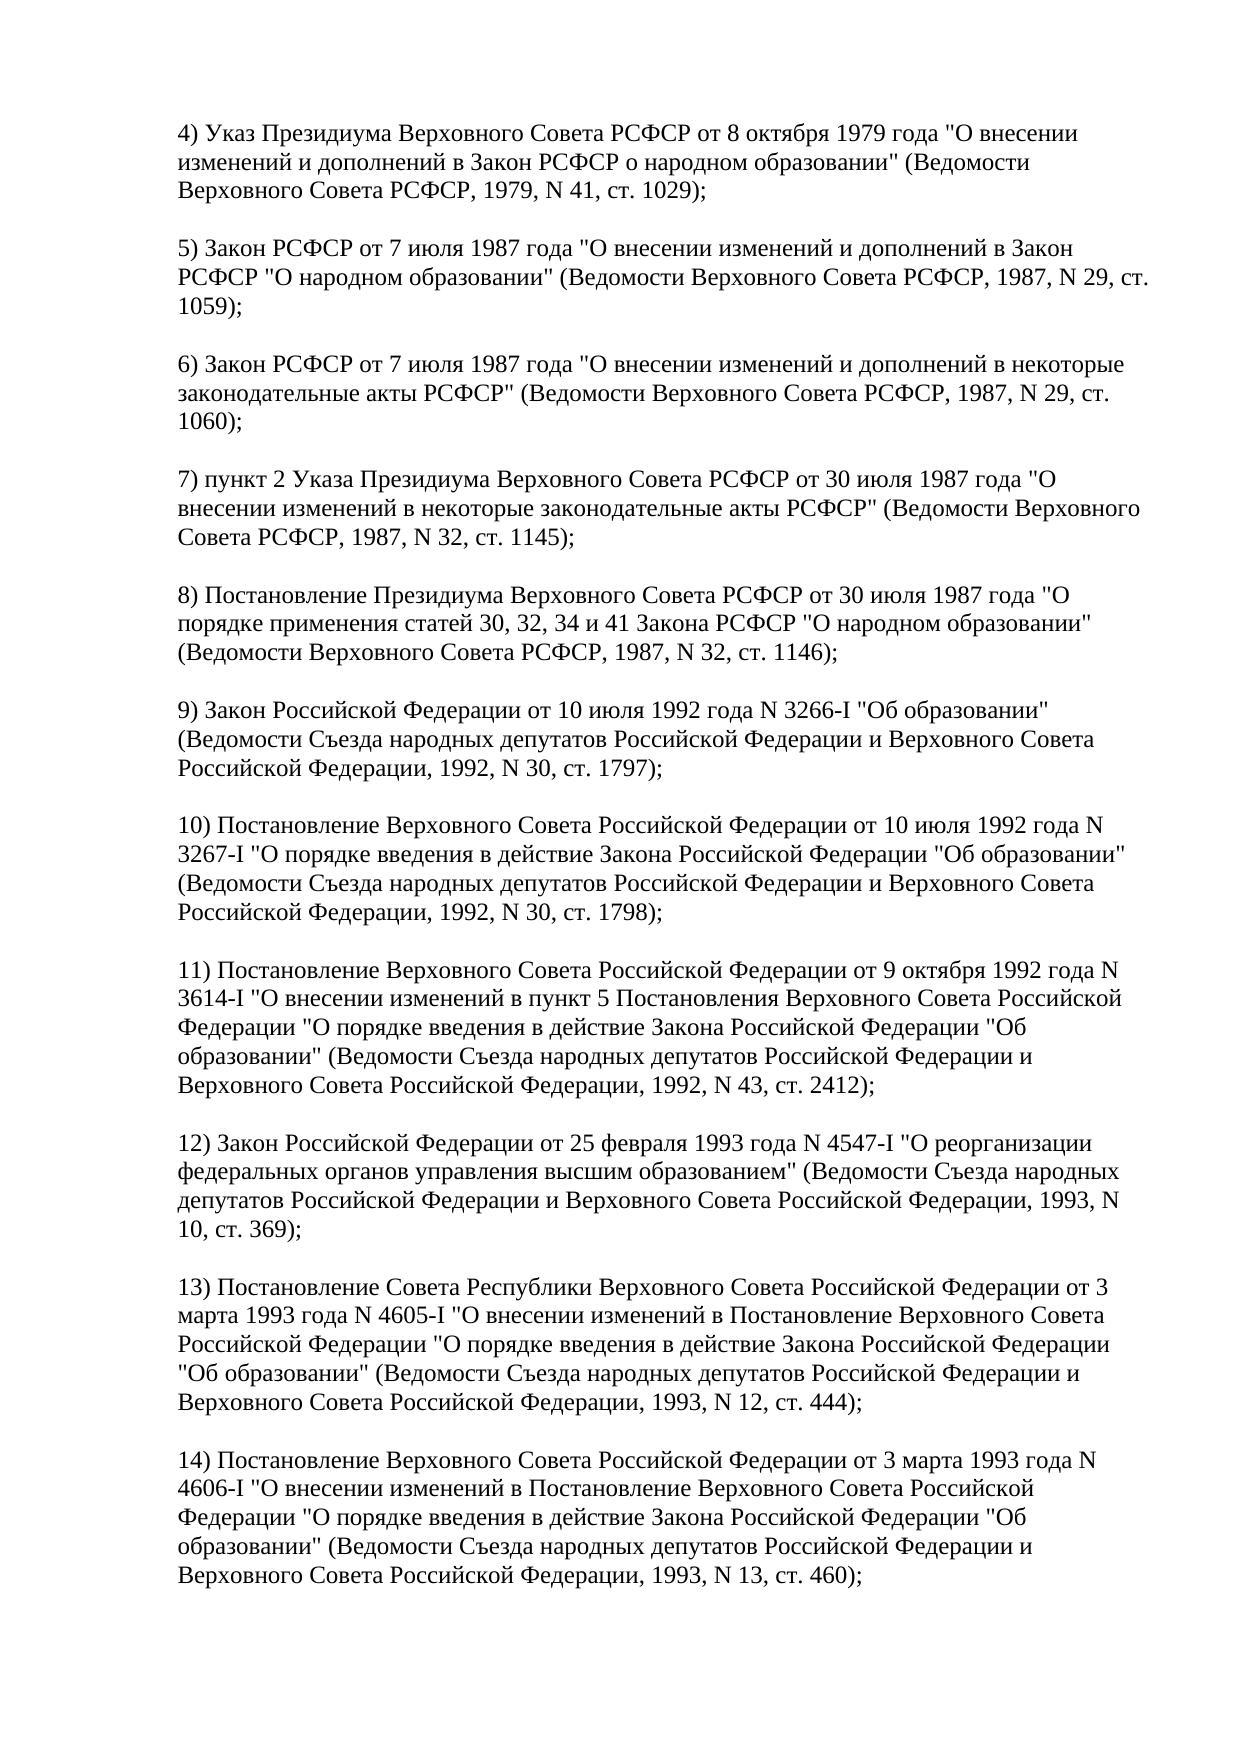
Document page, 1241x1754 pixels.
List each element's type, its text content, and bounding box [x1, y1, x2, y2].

text 12) Закон Российской Федерации от 25 февраля 1993 года N 4547-I "О реорганизации федеральных органов управления высшим образованием" (Ведомости Съезда народных депутатов Российской Федерации и Верховного Совета Российской Федерации, 1993, N 10, ст. 369); [177, 1128, 1152, 1243]
text 10) Постановление Верховного Совета Российской Федерации от 10 июля 1992 года N 3267-I "О порядке введения в действие Закона Российской Федерации "Об образовании" (Ведомости Съезда народных депутатов Российской Федерации и Верховного Совета Российской Федерации, 1992, N 30, ст. 1798); [177, 811, 1152, 926]
text 14) Постановление Верховного Совета Российской Федерации от 3 марта 1993 года N 4606-I "О внесении изменений в Постановление Верховного Совета Российской Федерации "О порядке введения в действие Закона Российской Федерации "Об образовании" (Ведомости Съезда народных депутатов Российской Федерации и Верховного Совета Российской Федерации, 1993, N 13, ст. 460); [177, 1445, 1152, 1588]
text 8) Постановление Президиума Верховного Совета РСФСР от 30 июля 1987 года "О порядке применения статей 30, 32, 34 и 41 Закона РСФСР "О народном образовании" (Ведомости Верховного Совета РСФСР, 1987, N 32, ст. 1146); [177, 580, 1152, 666]
text 9) Закон Российской Федерации от 10 июля 1992 года N 3266-I "Об образовании" (Ведомости Съезда народных депутатов Российской Федерации и Верховного Совета Российской Федерации, 1992, N 30, ст. 1797); [177, 695, 1152, 781]
text 4) Указ Президиума Верховного Совета РСФСР от 8 октября 1979 года "О внесении изменений и дополнений в Закон РСФСР о народном образовании" (Ведомости Верховного Совета РСФСР, 1979, N 41, ст. 1029); [177, 118, 1152, 204]
text 6) Закон РСФСР от 7 июля 1987 года "О внесении изменений и дополнений в некоторые законодательные акты РСФСР" (Ведомости Верховного Совета РСФСР, 1987, N 29, ст. 1060); [177, 349, 1152, 435]
text 13) Постановление Совета Республики Верховного Совета Российской Федерации от 3 марта 1993 года N 4605-I "О внесении изменений в Постановление Верховного Совета Российской Федерации "О порядке введения в действие Закона Российской Федерации "Об образовании" (Ведомости Съезда народных депутатов Российской Федерации и Верховного Совета Российской Федерации, 1993, N 12, ст. 444); [177, 1272, 1152, 1416]
text 11) Постановление Верховного Совета Российской Федерации от 9 октября 1992 года N 3614-I "О внесении изменений в пункт 5 Постановления Верховного Совета Российской Федерации "О порядке введения в действие Закона Российской Федерации "Об образовании" (Ведомости Съезда народных депутатов Российской Федерации и Верховного Совета Российской Федерации, 1992, N 43, ст. 2412); [177, 955, 1152, 1098]
text 7) пункт 2 Указа Президиума Верховного Совета РСФСР от 30 июля 1987 года "О внесении изменений в некоторые законодательные акты РСФСР" (Ведомости Верховного Совета РСФСР, 1987, N 32, ст. 1145); [177, 464, 1152, 551]
text 5) Закон РСФСР от 7 июля 1987 года "О внесении изменений и дополнений в Закон РСФСР "О народном образовании" (Ведомости Верховного Совета РСФСР, 1987, N 29, ст. 1059); [177, 233, 1152, 320]
